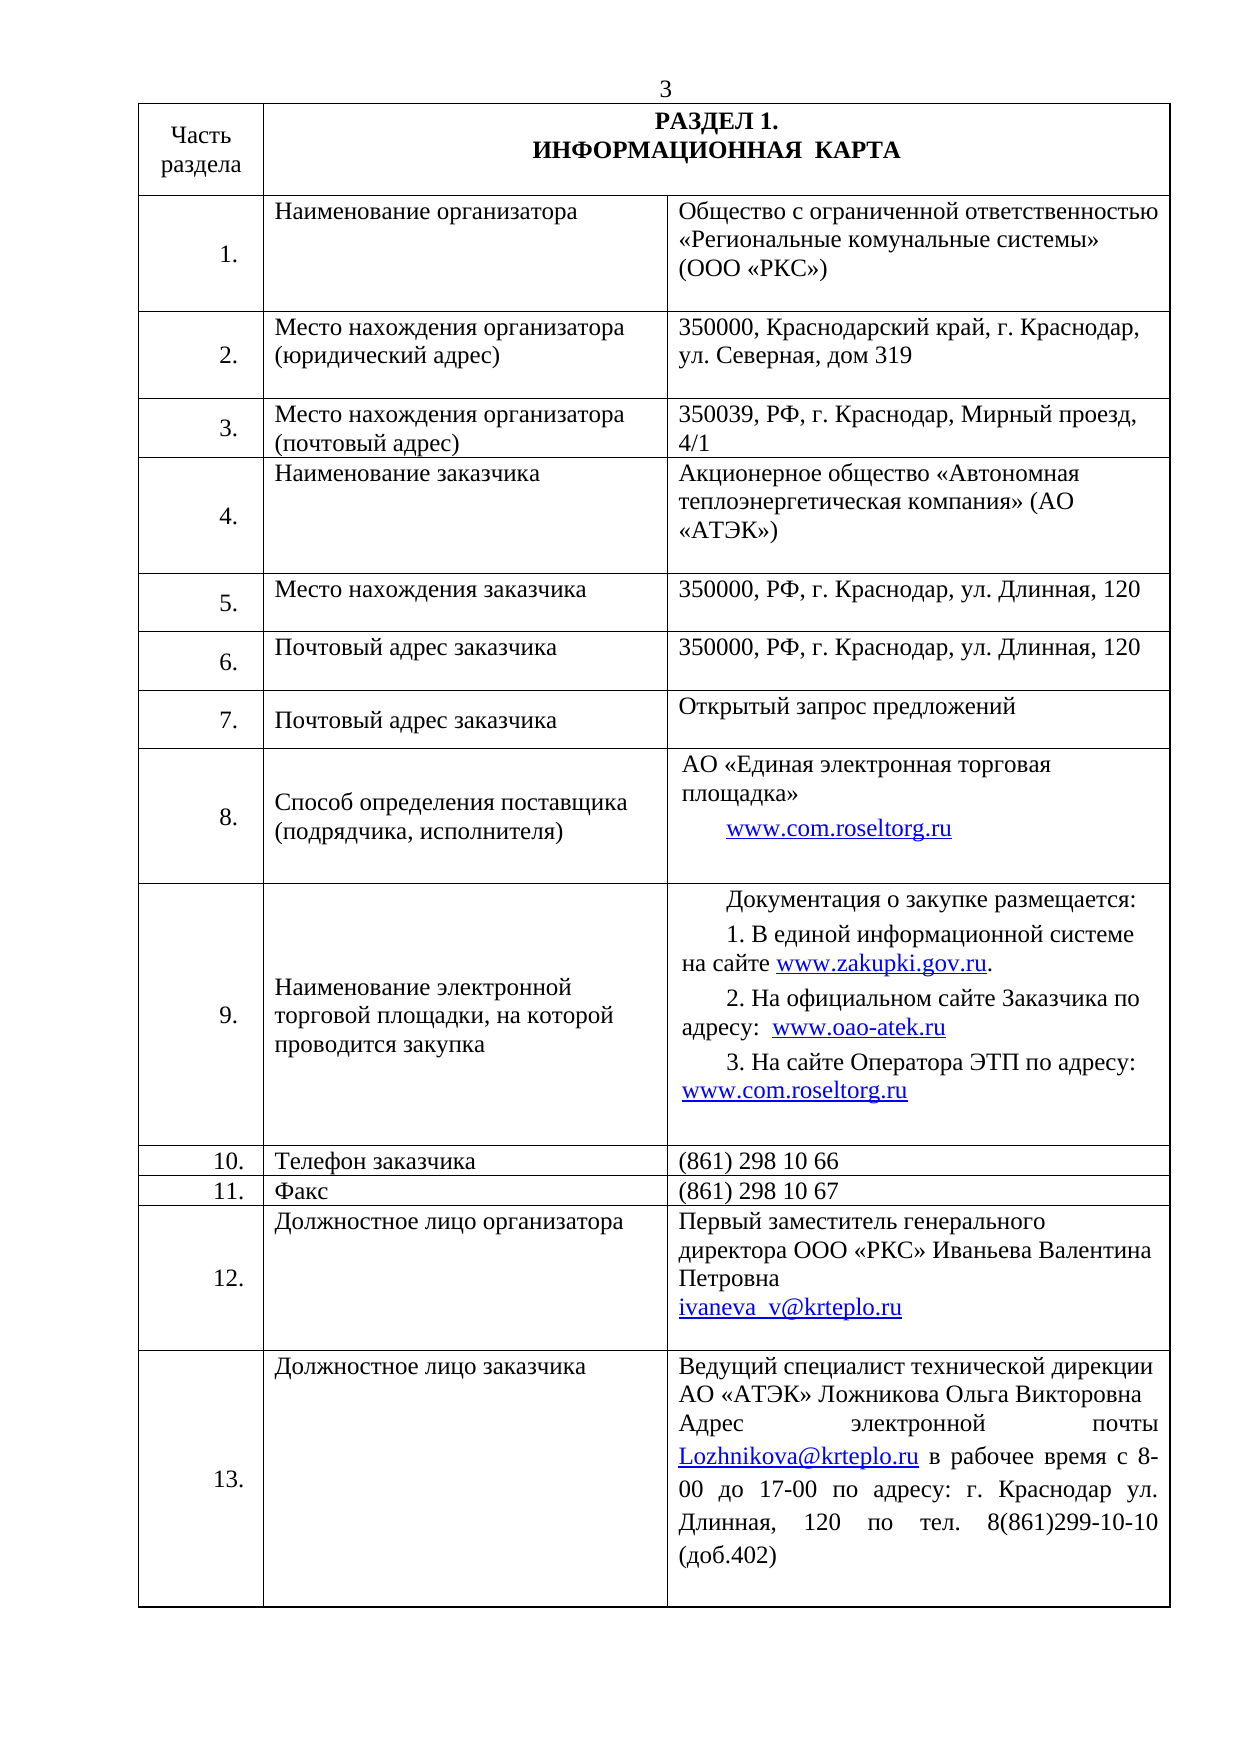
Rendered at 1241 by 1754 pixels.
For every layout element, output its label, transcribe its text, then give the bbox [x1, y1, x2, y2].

table_cell 13. [139, 1351, 263, 1606]
table_cell 4. [139, 458, 263, 573]
table_header Часть раздела [139, 104, 263, 195]
table_cell 10. [139, 1146, 263, 1175]
table_header РАЗДЕЛ 1. ИНФОРМАЦИОННАЯ КАРТА [264, 104, 1169, 195]
table_cell 350000, Краснодарский край, г. Краснодар, ул. Северная, дом 319 [668, 312, 1169, 398]
table_cell 6. [139, 632, 263, 690]
table_cell Место нахождения организатора (юридический адрес) [264, 312, 667, 398]
table_cell 8. [139, 749, 263, 883]
table_cell 5. [139, 574, 263, 631]
table_cell 350039, РФ, г. Краснодар, Мирный проезд, 4/1 [668, 399, 1169, 457]
table_cell 7. [139, 691, 263, 748]
table_cell 3. [139, 399, 263, 457]
table_cell Акционерное общество «Автономная теплоэнергетическая компания» (АО «АТЭК») [668, 458, 1169, 573]
table_cell Наименование заказчика [264, 458, 667, 573]
table_cell 350000, РФ, г. Краснодар, ул. Длинная, 120 [668, 632, 1169, 690]
table_cell Открытый запрос предложений [668, 691, 1169, 748]
table_cell Способ определения поставщика (подрядчика, исполнителя) [264, 749, 667, 883]
table_cell 12. [139, 1206, 263, 1350]
table_cell Место нахождения организатора (почтовый адрес) [264, 399, 667, 457]
table_cell Почтовый адрес заказчика [264, 691, 667, 748]
table_cell (861) 298 10 66 [668, 1146, 1169, 1175]
table_cell Ведущий специалист технической дирекции АО «АТЭК» Ложникова Ольга Викторовна Адрес электронной почты Lozhnikova@krteplo.ru в рабочее время с 8-00 до 17-00 по адресу: г. Краснодар ул. Длинная, 120 по тел. 8(861)299-10-10 (доб.402) [668, 1351, 1169, 1606]
table_cell Факс [264, 1176, 667, 1205]
table_cell (861) 298 10 67 [668, 1176, 1169, 1205]
table_cell Наименование электронной торговой площадки, на которой проводится закупка [264, 884, 667, 1145]
table_cell 1. [139, 196, 263, 311]
table_cell Должностное лицо организатора [264, 1206, 667, 1350]
table_cell Первый заместитель генерального директора ООО «РКС» Иваньева Валентина Петровна ivaneva_v@krteplo.ru [668, 1206, 1169, 1350]
table_cell 9. [139, 884, 263, 1145]
table_cell Телефон заказчика [264, 1146, 667, 1175]
table_cell Почтовый адрес заказчика [264, 632, 667, 690]
table_cell Документация о закупке размещается: 1. В единой информационной системе на сайте www.zakupki.gov.ru. 2. На официальном сайте Заказчика по адресу: www.oao-atek.ru 3. На сайте Оператора ЭТП по адресу: www.com.roseltorg.ru [668, 884, 1169, 1145]
table_cell 11. [139, 1176, 263, 1205]
table_cell Должностное лицо заказчика [264, 1351, 667, 1606]
table_cell Наименование организатора [264, 196, 667, 311]
table_cell 350000, РФ, г. Краснодар, ул. Длинная, 120 [668, 574, 1169, 631]
table_cell Место нахождения заказчика [264, 574, 667, 631]
table_cell АО «Единая электронная торговая площадка» www.com.roseltorg.ru [668, 749, 1169, 883]
table_cell Общество с ограниченной ответственностью «Региональные комунальные системы» (ООО «РКС») [668, 196, 1169, 311]
table_cell 2. [139, 312, 263, 398]
